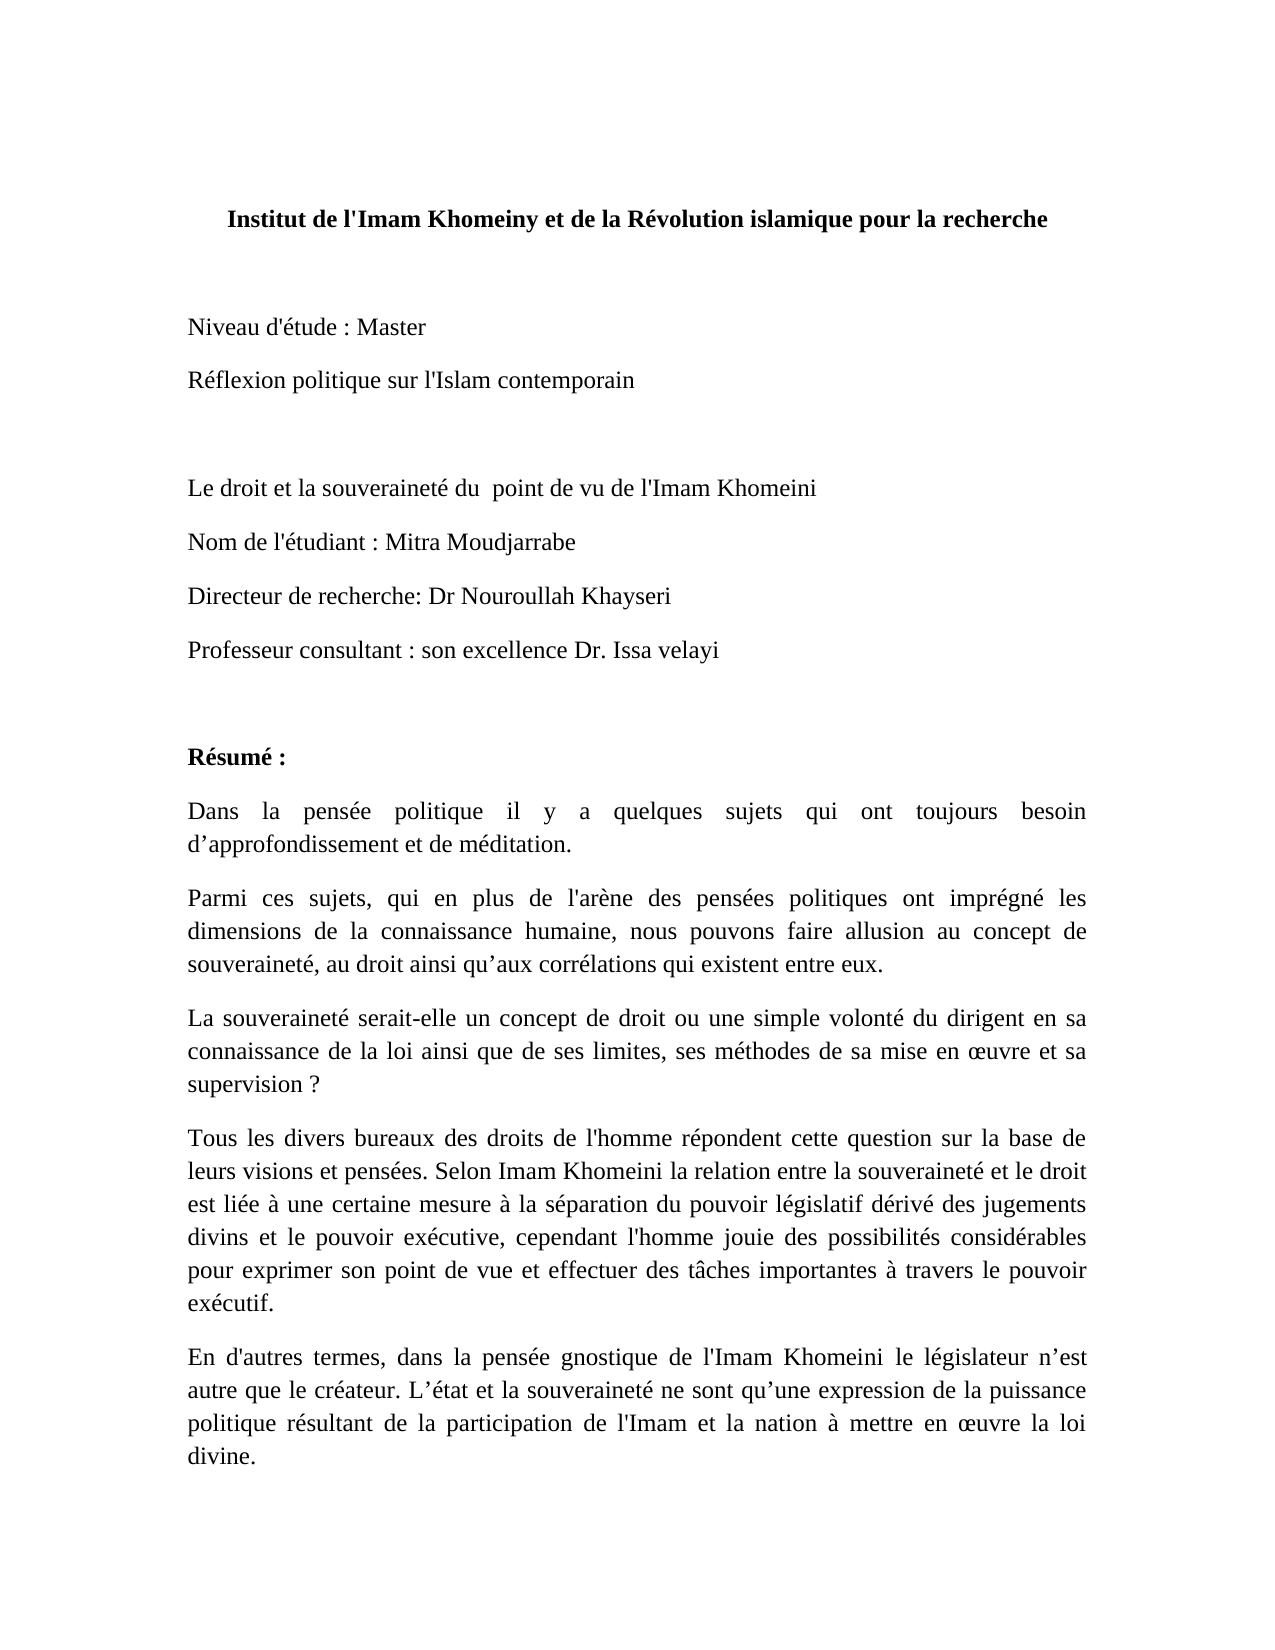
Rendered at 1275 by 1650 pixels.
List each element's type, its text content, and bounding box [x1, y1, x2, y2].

text La souveraineté serait-elle un concept de droit ou une simple volonté du dirigent en sa connaissance de la loi ainsi que de ses limites, ses méthodes de sa mise en œuvre et sa supervision ? [187, 1003, 1087, 1098]
text Directeur de recherche: Dr Nouroullah Khayseri [187, 581, 1087, 609]
text Institut de l'Imam Khomeiny et de la Révolution islamique pour la recherche [187, 204, 1087, 233]
text Dans la pensée politique il y a quelques sujets qui ont toujours besoin d’approfondissement et de méditation. [187, 796, 1087, 858]
text En d'autres termes, dans la pensée gnostique de l'Imam Khomeini le législateur n’est autre que le créateur. L’état et la souveraineté ne sont qu’une expression de la puissance politique résultant de la participation de l'Imam et la nation à mettre en œuvre la loi divine. [187, 1342, 1087, 1470]
text Professeur consultant : son excellence Dr. Issa velayi [187, 635, 1087, 663]
text Parmi ces sujets, qui en plus de l'arène des pensées politiques ont imprégné les dimensions de la connaissance humaine, nous pouvons faire allusion au concept de souveraineté, au droit ainsi qu’aux corrélations qui existent entre eux. [187, 883, 1087, 978]
text Réflexion politique sur l'Islam contemporain [187, 365, 1087, 394]
text Le droit et la souveraineté du point de vu de l'Imam Khomeini [187, 473, 1087, 502]
text Tous les divers bureaux des droits de l'homme répondent cette question sur la base de leurs visions et pensées. Selon Imam Khomeini la relation entre la souveraineté et le droit est liée à une certaine mesure à la séparation du pouvoir législatif dérivé des jugements divins et le pouvoir exécutive, cependant l'homme jouie des possibilités considérables pour exprimer son point de vue et effectuer des tâches importantes à travers le pouvoir exécutif. [187, 1123, 1087, 1317]
text Niveau d'étude : Master [187, 312, 1087, 340]
text Résumé : [187, 742, 1087, 771]
text Nom de l'étudiant : Mitra Moudjarrabe [187, 527, 1087, 556]
